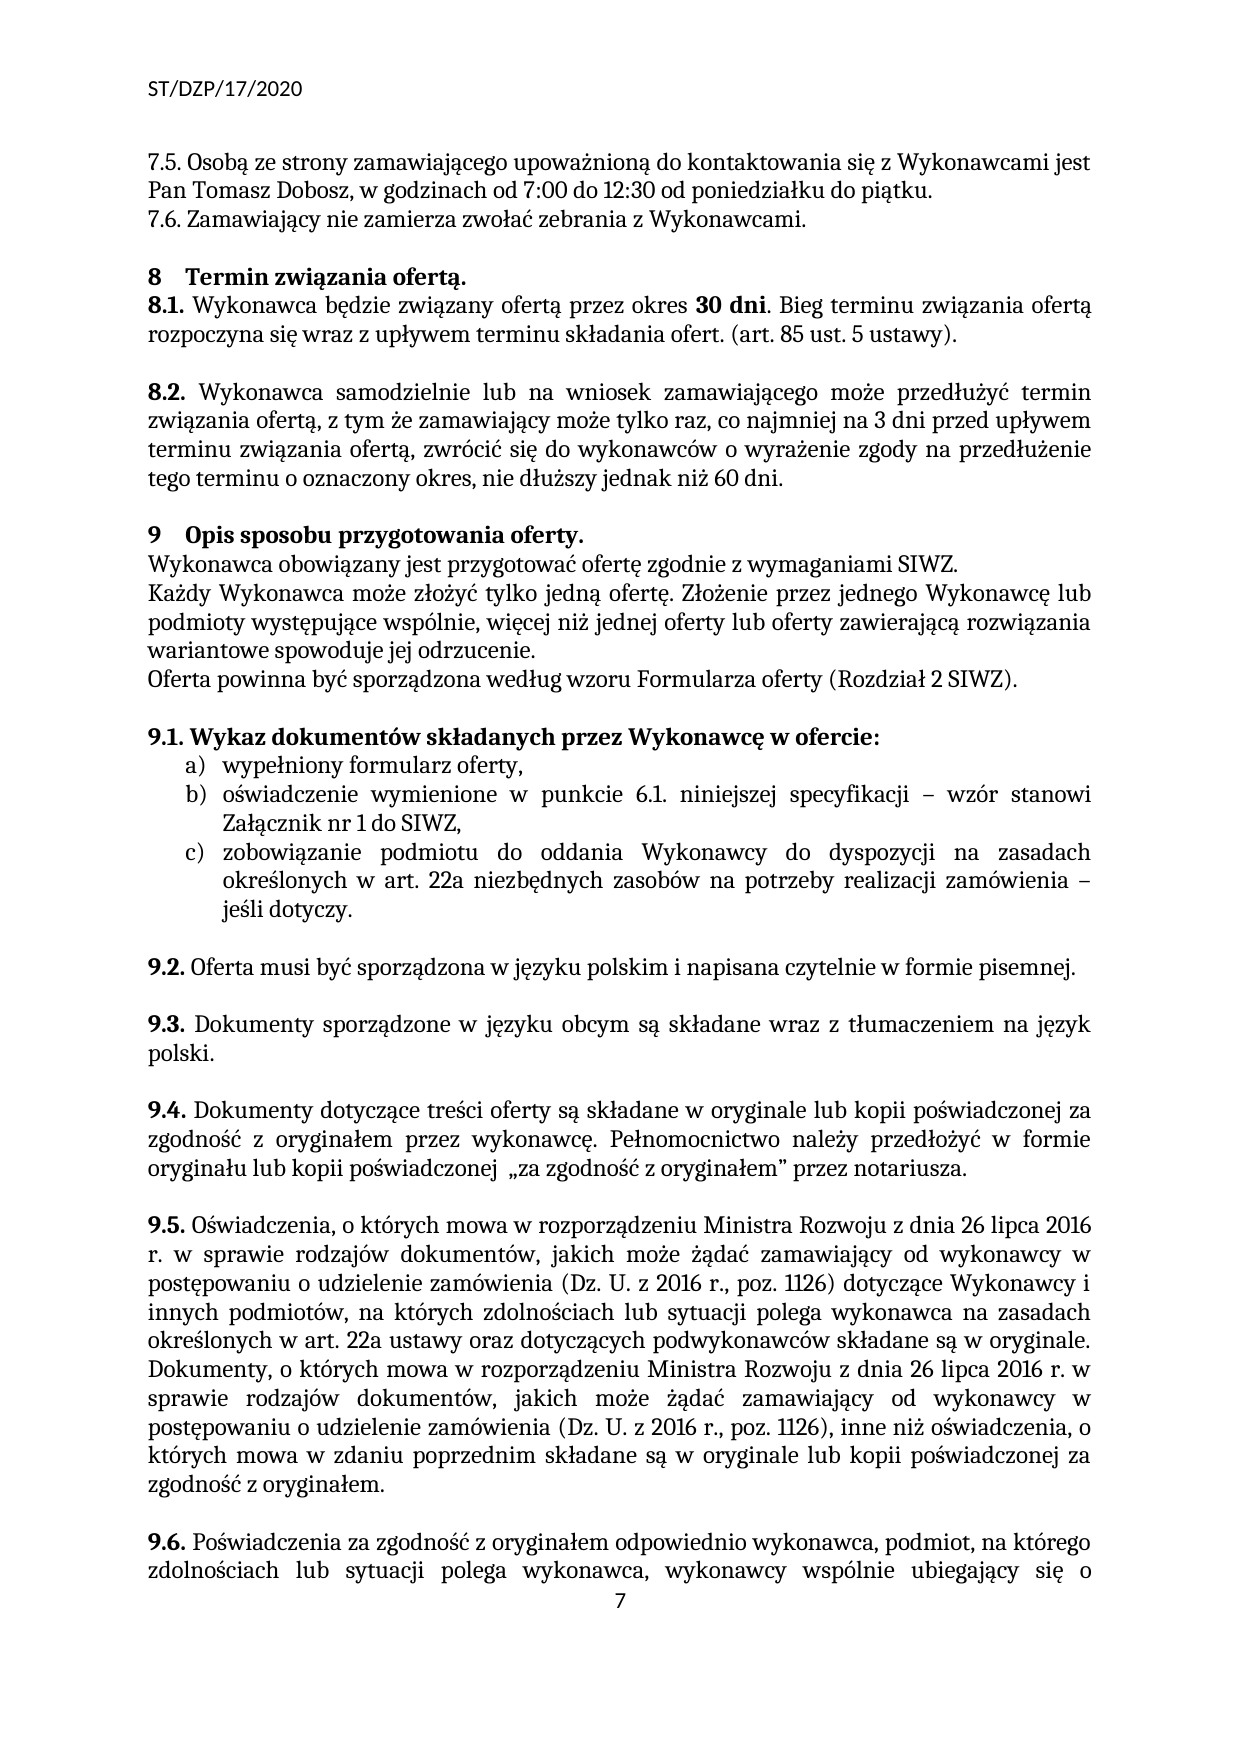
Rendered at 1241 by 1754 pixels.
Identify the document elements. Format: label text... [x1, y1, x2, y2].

text 9.1. Wykaz dokumentów składanych przez Wykonawcę w ofercie: [148, 723, 1092, 751]
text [148, 1528, 1092, 1585]
text 9.5. Oświadczenia, o których mowa w rozporządzeniu Ministra Rozwoju z dnia 26 lipca 2016 r. w sprawie rodzajów dokumentów, jakich może żądać zamawiający od wykonawcy w postępowaniu o udzielenie zamówienia (Dz. U. z 2016 r., poz. 1126) dotyczące Wykonawcy i innych podmiotów, na których zdolnościach lub sytuacji polega wykonawca na zasadach określonych w art. 22a ustawy oraz dotyczących podwykonawców składane są w oryginale. Dokumenty, o których mowa w rozporządzeniu Ministra Rozwoju z dnia 26 lipca 2016 r. w sprawie rodzajów dokumentów, jakich może żądać zamawiający od wykonawcy w postępowaniu o udzielenie zamówienia (Dz. U. z 2016 r., poz. 1126), inne niż oświadczenia, o których mowa w zdaniu poprzednim składane są w oryginale lub kopii poświadczonej za zgodność z oryginałem. [148, 1211, 1092, 1499]
text Każdy Wykonawca może złożyć tylko jedną ofertę. Złożenie przez jednego Wykonawcę lub podmioty występujące wspólnie, więcej niż jednej oferty lub oferty zawierającą rozwiązania wariantowe spowoduje jej odrzucenie. [148, 579, 1092, 665]
text 8.2. Wykonawca samodzielnie lub na wniosek zamawiającego może przedłużyć termin związania ofertą, z tym że zamawiający może tylko raz, co najmniej na 3 dni przed upływem terminu związania ofertą, zwrócić się do wykonawców o wyrażenie zgody na przedłużenie tego terminu o oznaczony okres, nie dłuższy jednak niż 60 dni. [148, 378, 1092, 493]
list wypełniony formularz oferty, [185, 751, 1092, 780]
list Opis sposobu przygotowania oferty. [148, 521, 1092, 550]
list oświadczenie wymienione w punkcie 6.1. niniejszej specyfikacji – wzór stanowi Załącznik nr 1 do SIWZ, [185, 780, 1092, 838]
text Oferta powinna być sporządzona według wzoru Formularza oferty (Rozdział 2 SIWZ). [148, 665, 1092, 694]
text 8.1. Wykonawca będzie związany ofertą przez okres 30 dni. Bieg terminu związania ofertą rozpoczyna się wraz z upływem terminu składania ofert. (art. 85 ust. 5 ustawy). [148, 291, 1092, 349]
text 7.6. Zamawiający nie zamierza zwołać zebrania z Wykonawcami. [148, 205, 1092, 234]
list zobowiązanie podmiotu do oddania Wykonawcy do dyspozycji na zasadach określonych w art. 22a niezbędnych zasobów na potrzeby realizacji zamówienia – jeśli dotyczy. [185, 838, 1092, 924]
list Termin związania ofertą. [148, 263, 1092, 291]
text 9.4. Dokumenty dotyczące treści oferty są składane w oryginale lub kopii poświadczonej za zgodność z oryginałem przez wykonawcę. Pełnomocnictwo należy przedłożyć w formie oryginału lub kopii poświadczonej „za zgodność z oryginałem” przez notariusza. [148, 1096, 1092, 1183]
text 9.3. Dokumenty sporządzone w języku obcym są składane wraz z tłumaczeniem na język polski. [148, 1010, 1092, 1068]
text 9.2. Oferta musi być sporządzona w języku polskim i napisana czytelnie w formie pisemnej. [148, 953, 1092, 981]
text Wykonawca obowiązany jest przygotować ofertę zgodnie z wymaganiami SIWZ. [148, 550, 1092, 579]
text 7.5. Osobą ze strony zamawiającego upoważnioną do kontaktowania się z Wykonawcami jest Pan Tomasz Dobosz, w godzinach od 7:00 do 12:30 od poniedziałku do piątku. [148, 148, 1092, 205]
